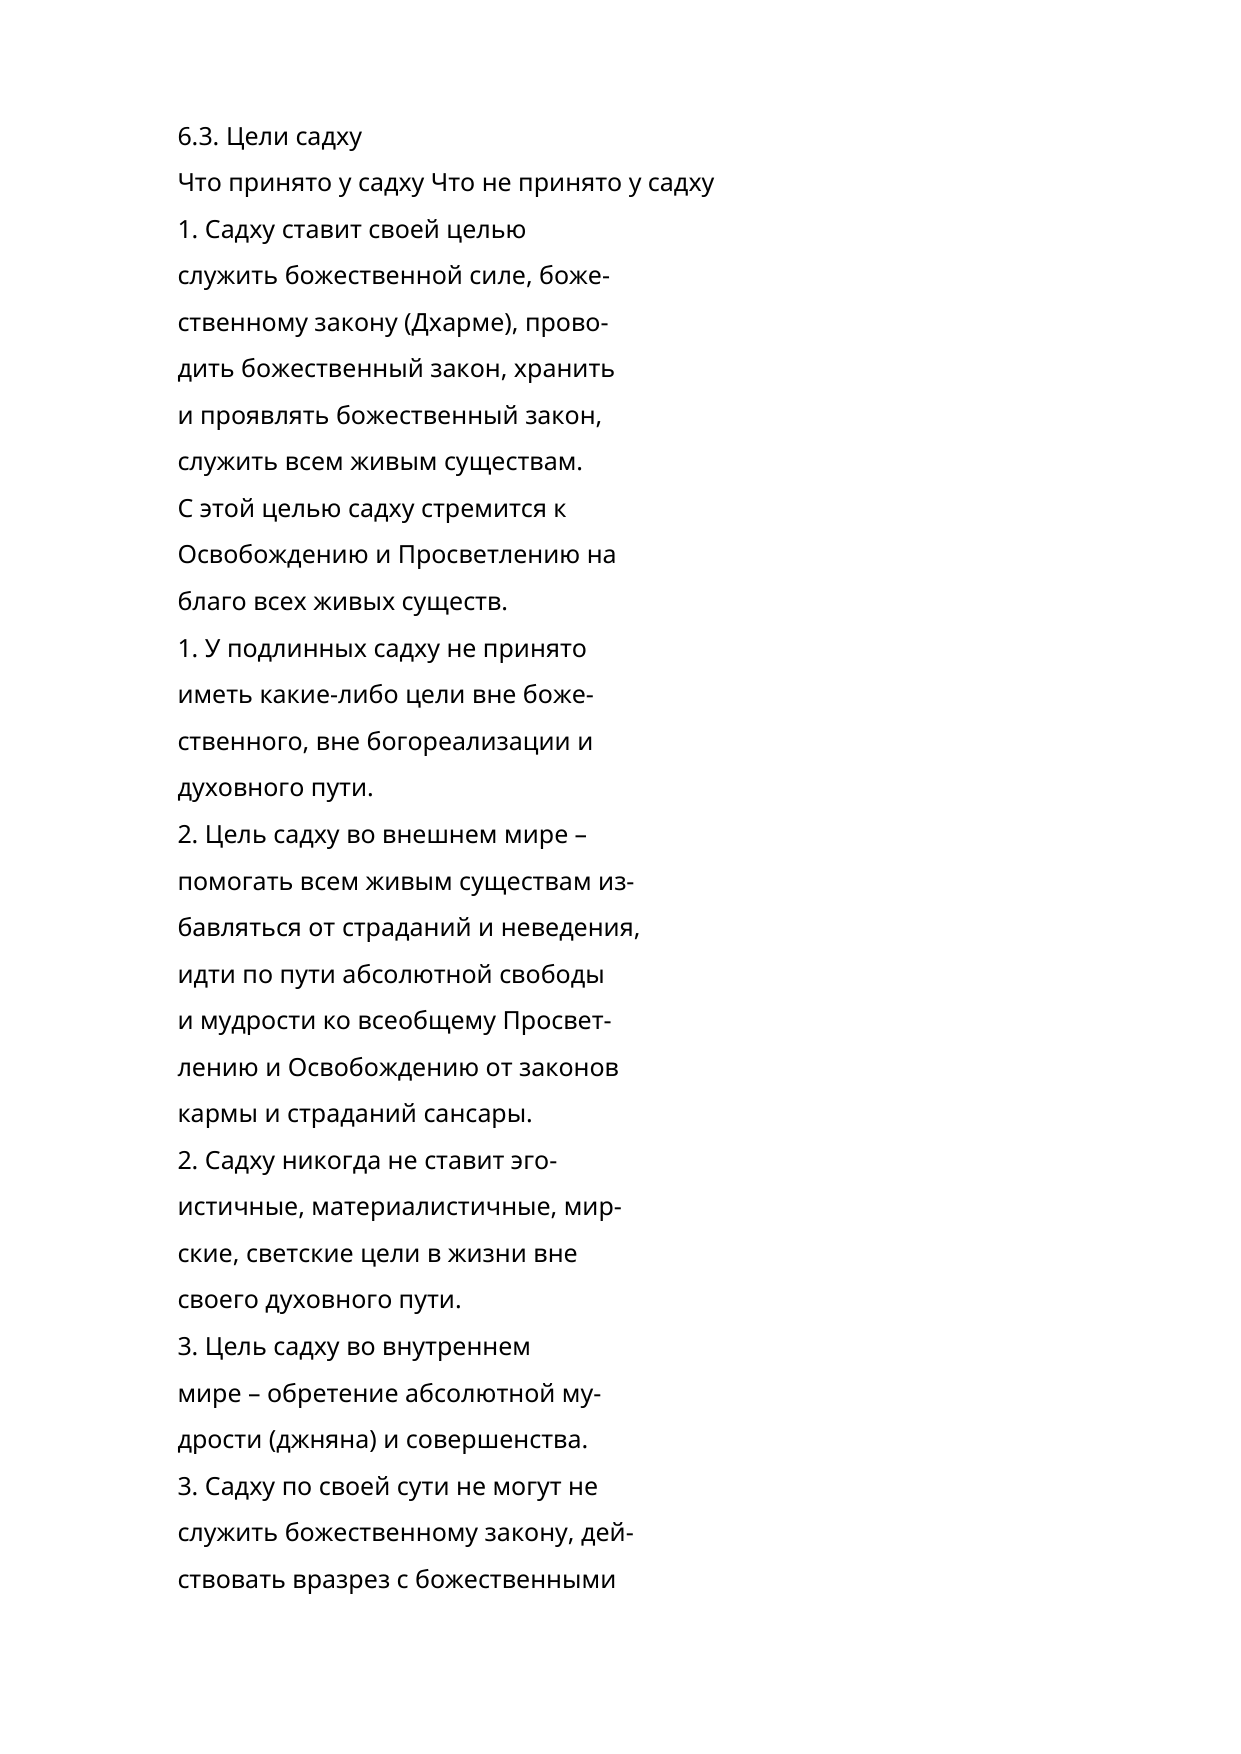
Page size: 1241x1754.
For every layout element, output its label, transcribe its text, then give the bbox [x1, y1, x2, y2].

text дрости (джняна) и совершенства. [177, 1422, 1152, 1456]
text служить всем живым существам. [177, 444, 1152, 478]
text иметь какие-либо цели вне боже- [177, 677, 1152, 711]
text 1. Садху ставит своей целью [177, 211, 1152, 245]
text 2. Садху никогда не ставит эго- [177, 1142, 1152, 1177]
text С этой целью садху стремится к [177, 491, 1152, 525]
text и проявлять божественный закон, [177, 397, 1152, 432]
text 3. Садху по своей сути не могут не [177, 1468, 1152, 1502]
text мире – обретение абсолютной му- [177, 1375, 1152, 1409]
text ствовать вразрез с божественными [177, 1562, 1152, 1596]
text кармы и страданий сансары. [177, 1096, 1152, 1130]
text служить божественной силе, боже- [177, 258, 1152, 292]
text духовного пути. [177, 770, 1152, 804]
text благо всех живых существ. [177, 584, 1152, 618]
text 2. Цель садху во внешнем мире – [177, 817, 1152, 851]
text Освобождению и Просветлению на [177, 537, 1152, 571]
text дить божественный закон, хранить [177, 351, 1152, 385]
text ские, светские цели в жизни вне [177, 1236, 1152, 1270]
text ственного, вне богореализации и [177, 723, 1152, 757]
text идти по пути абсолютной свободы [177, 956, 1152, 990]
text своего духовного пути. [177, 1282, 1152, 1316]
text 1. У подлинных садху не принято [177, 630, 1152, 664]
text лению и Освобождению от законов [177, 1049, 1152, 1083]
text 6.3. Цели садху [177, 118, 1152, 152]
text истичные, материалистичные, мир- [177, 1189, 1152, 1223]
text бавляться от страданий и неведения, [177, 910, 1152, 944]
text ственному закону (Дхарме), прово- [177, 304, 1152, 338]
text помогать всем живым существам из- [177, 863, 1152, 897]
text Что принято у садху Что не принято у садху [177, 165, 1152, 199]
text служить божественному закону, дей- [177, 1515, 1152, 1549]
text 3. Цель садху во внутреннем [177, 1329, 1152, 1363]
text и мудрости ко всеобщему Просвет- [177, 1003, 1152, 1037]
